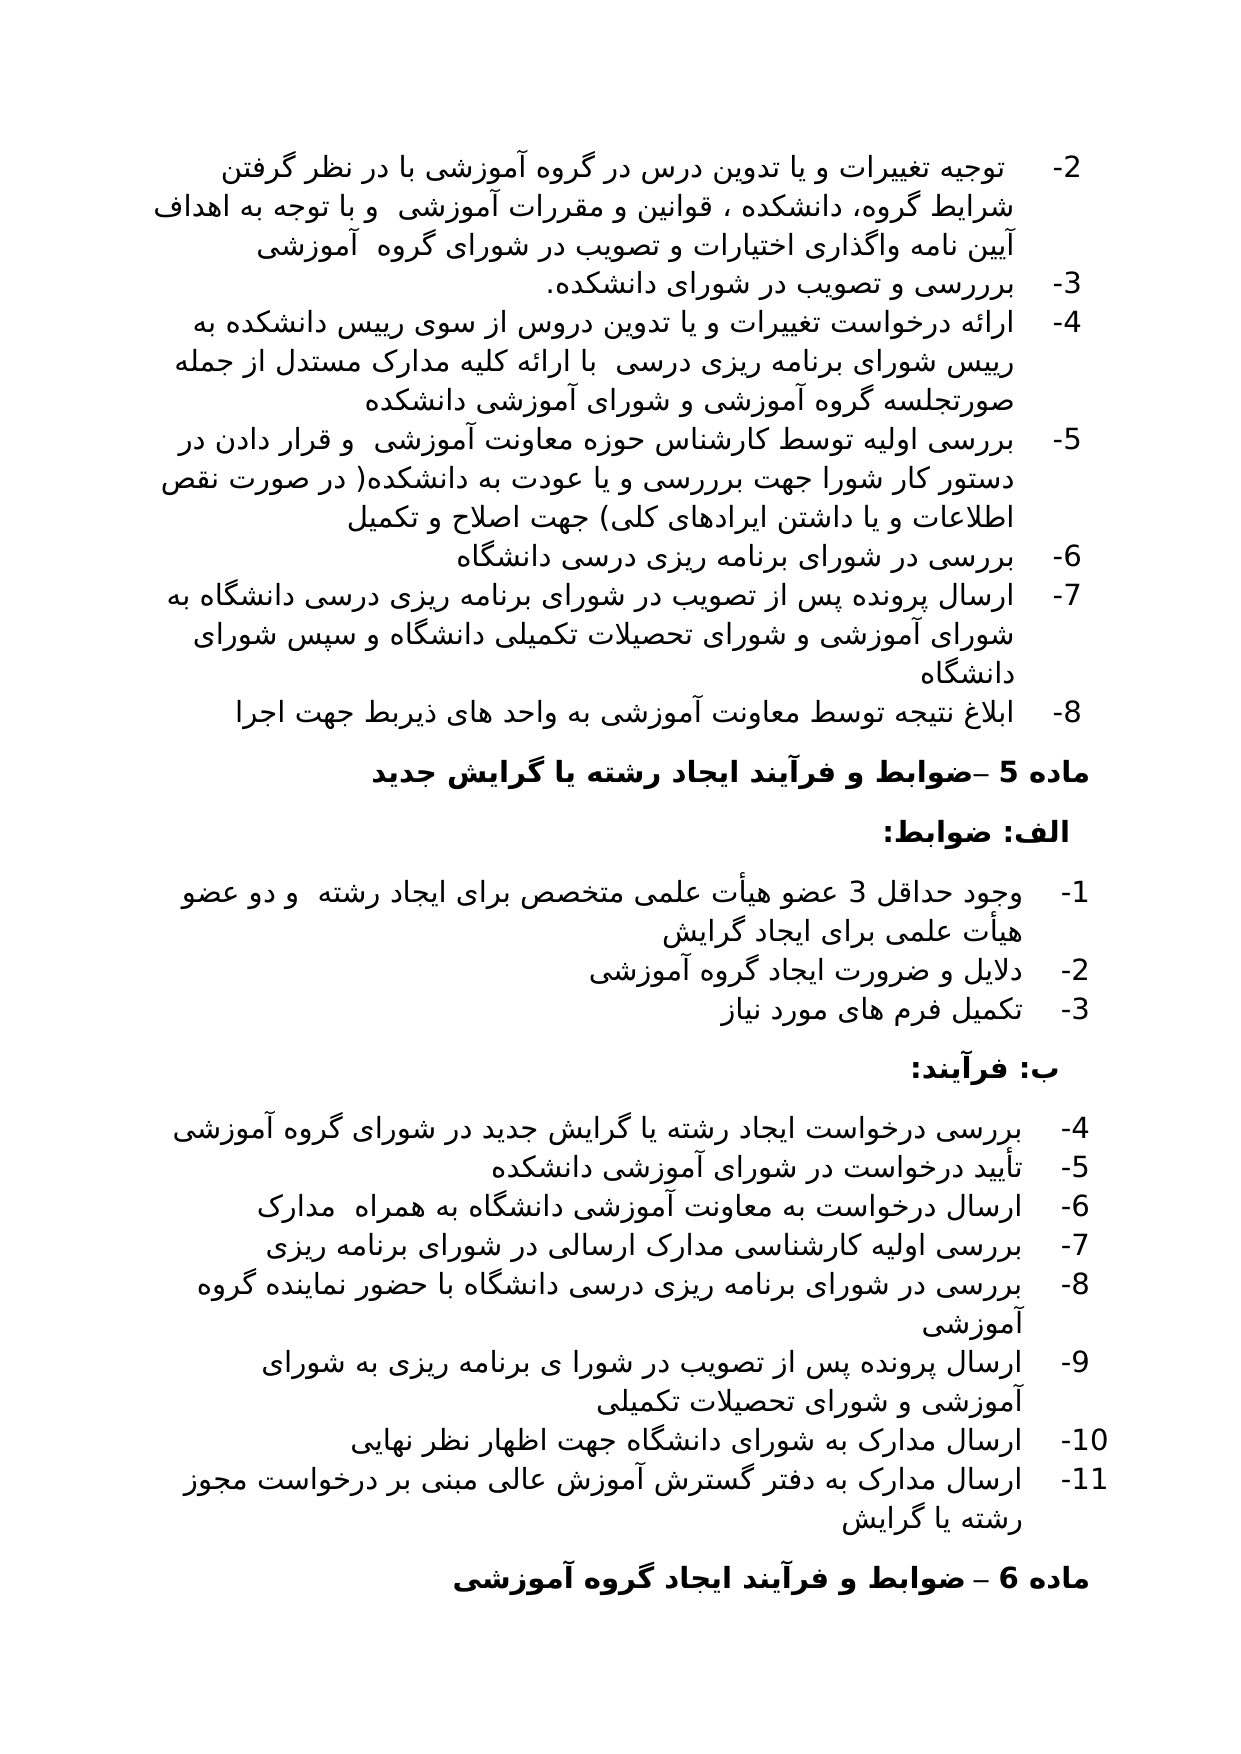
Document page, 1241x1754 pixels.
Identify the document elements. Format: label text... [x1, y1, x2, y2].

text ماده 6 – ضوابط و فرآیند ایجاد گروه آموزشی [150, 1561, 1090, 1595]
list ابلاغ نتیجه توسط معاونت آموزشی به واحد های ذیربط جهت اجرا [150, 695, 1053, 729]
text ب: فرآیند: [150, 1052, 1090, 1086]
list دلایل و ضرورت ایجاد گروه آموزشی [150, 953, 1061, 987]
list ارائه درخواست تغییرات و یا تدوین دروس از سوی رییس دانشکده به رییس شورای برنامه ریزی درسی با ارائه کلیه مدارک مستدل از جمله صورتجلسه گروه آموزشی و شورای آموزشی دانشکده [150, 306, 1053, 418]
list ارسال درخواست به معاونت آموزشی دانشگاه به همراه مدارک [150, 1189, 1061, 1223]
list وجود حداقل 3 عضو هیأت علمی متخصص برای ایجاد رشته و دو عضو هیأت علمی برای ایجاد گرایش [150, 875, 1061, 948]
list بررسی در شورای برنامه ریزی درسی دانشگاه با حضور نماینده گروه آموزشی [150, 1267, 1061, 1340]
list بررسی درخواست ایجاد رشته یا گرایش جدید در شورای گروه آموزشی [150, 1112, 1061, 1146]
list ارسال مدارک به شورای دانشگاه جهت اظهار نظر نهایی [150, 1423, 1061, 1457]
list توجیه تغییرات و یا تدوین درس در گروه آموزشی با در نظر گرفتن شرایط گروه، دانشکده ، قوانین و مقررات آموزشی و با توجه به اهداف آیین نامه واگذاری اختیارات و تصویب در شورای گروه آموزشی [150, 150, 1053, 262]
list برررسی و تصویب در شورای دانشکده. [150, 267, 1053, 301]
list ارسال پرونده پس از تصویب در شورا ی برنامه ریزی به شورای آموزشی و شورای تحصیلات تکمیلی [150, 1345, 1061, 1418]
list ارسال مدارک به دفتر گسترش آموزش عالی مبنی بر درخواست مجوز رشته یا گرایش [150, 1462, 1061, 1535]
list تأیید درخواست در شورای آموزشی دانشکده [150, 1151, 1061, 1184]
list ارسال پرونده پس از تصویب در شورای برنامه ریزی درسی دانشگاه به شورای آموزشی و شورای تحصیلات تکمیلی دانشگاه و سپس شورای دانشگاه [150, 578, 1053, 690]
list تکمیل فرم های مورد نیاز [150, 992, 1061, 1026]
text الف: ضوابط: [150, 815, 1090, 849]
text ماده 5 –ضوابط و فرآیند ایجاد رشته یا گرایش جدید [150, 755, 1090, 789]
list بررسی در شورای برنامه ریزی درسی دانشگاه [150, 539, 1053, 573]
list بررسی اولیه توسط کارشناس حوزه معاونت آموزشی و قرار دادن در دستور کار شورا جهت برررسی و یا عودت به دانشکده( در صورت نقص اطلاعات و یا داشتن ایرادهای کلی) جهت اصلاح و تکمیل [150, 423, 1053, 534]
list بررسی اولیه کارشناسی مدارک ارسالی در شورای برنامه ریزی [150, 1228, 1061, 1262]
